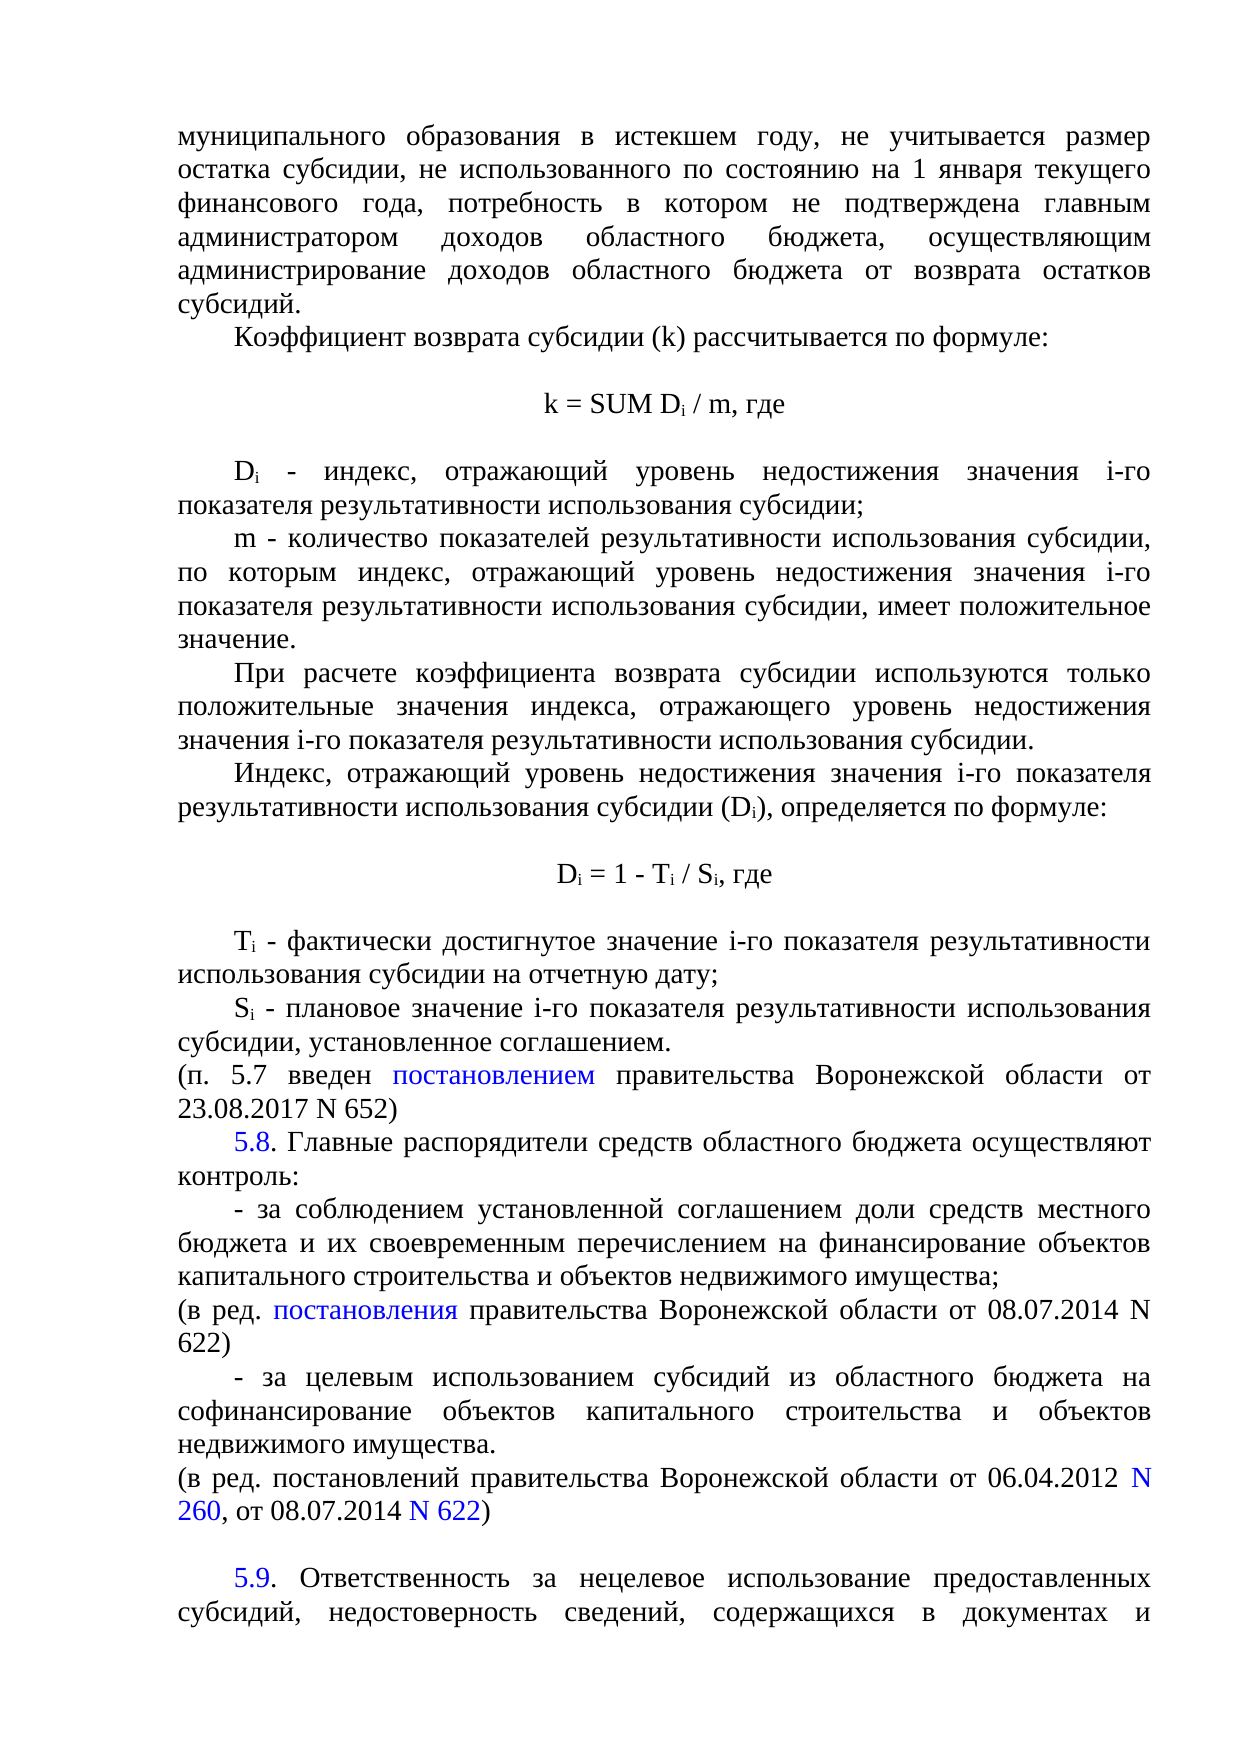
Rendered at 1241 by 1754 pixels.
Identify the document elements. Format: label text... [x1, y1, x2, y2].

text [177, 1560, 1152, 1627]
text При расчете коэффициента возврата субсидии используются только положительные значения индекса, отражающего уровень недостижения значения i-го показателя результативности использования субсидии. [177, 655, 1152, 755]
text Коэффициент возврата субсидии (k) рассчитывается по формуле: [177, 319, 1152, 353]
text Ti - фактически достигнутое значение i-го показателя результативности использования субсидии на отчетную дату; [177, 923, 1152, 990]
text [177, 118, 1152, 319]
text (в ред. постановления правительства Воронежской области от 08.07.2014 N 622) [177, 1292, 1152, 1359]
text Si - плановое значение i-го показателя результативности использования субсидии, установленное соглашением. [177, 990, 1152, 1057]
text (в ред. постановлений правительства Воронежской области от 06.04.2012 N 260, от 08.07.2014 N 622) [177, 1460, 1152, 1527]
text (п. 5.7 введен постановлением правительства Воронежской области от 23.08.2017 N 652) [177, 1057, 1152, 1124]
text - за соблюдением установленной соглашением доли средств местного бюджета и их своевременным перечислением на финансирование объектов капитального строительства и объектов недвижимого имущества; [177, 1191, 1152, 1292]
text k = SUM Di / m, где [177, 386, 1152, 420]
text Di = 1 - Ti / Si, где [177, 856, 1152, 889]
text Индекс, отражающий уровень недостижения значения i-го показателя результативности использования субсидии (Di), определяется по формуле: [177, 755, 1152, 822]
text m - количество показателей результативности использования субсидии, по которым индекс, отражающий уровень недостижения значения i-го показателя результативности использования субсидии, имеет положительное значение. [177, 521, 1152, 655]
text Di - индекс, отражающий уровень недостижения значения i-го показателя результативности использования субсидии; [177, 453, 1152, 521]
text - за целевым использованием субсидий из областного бюджета на софинансирование объектов капитального строительства и объектов недвижимого имущества. [177, 1359, 1152, 1460]
text 5.8. Главные распорядители средств областного бюджета осуществляют контроль: [177, 1124, 1152, 1191]
